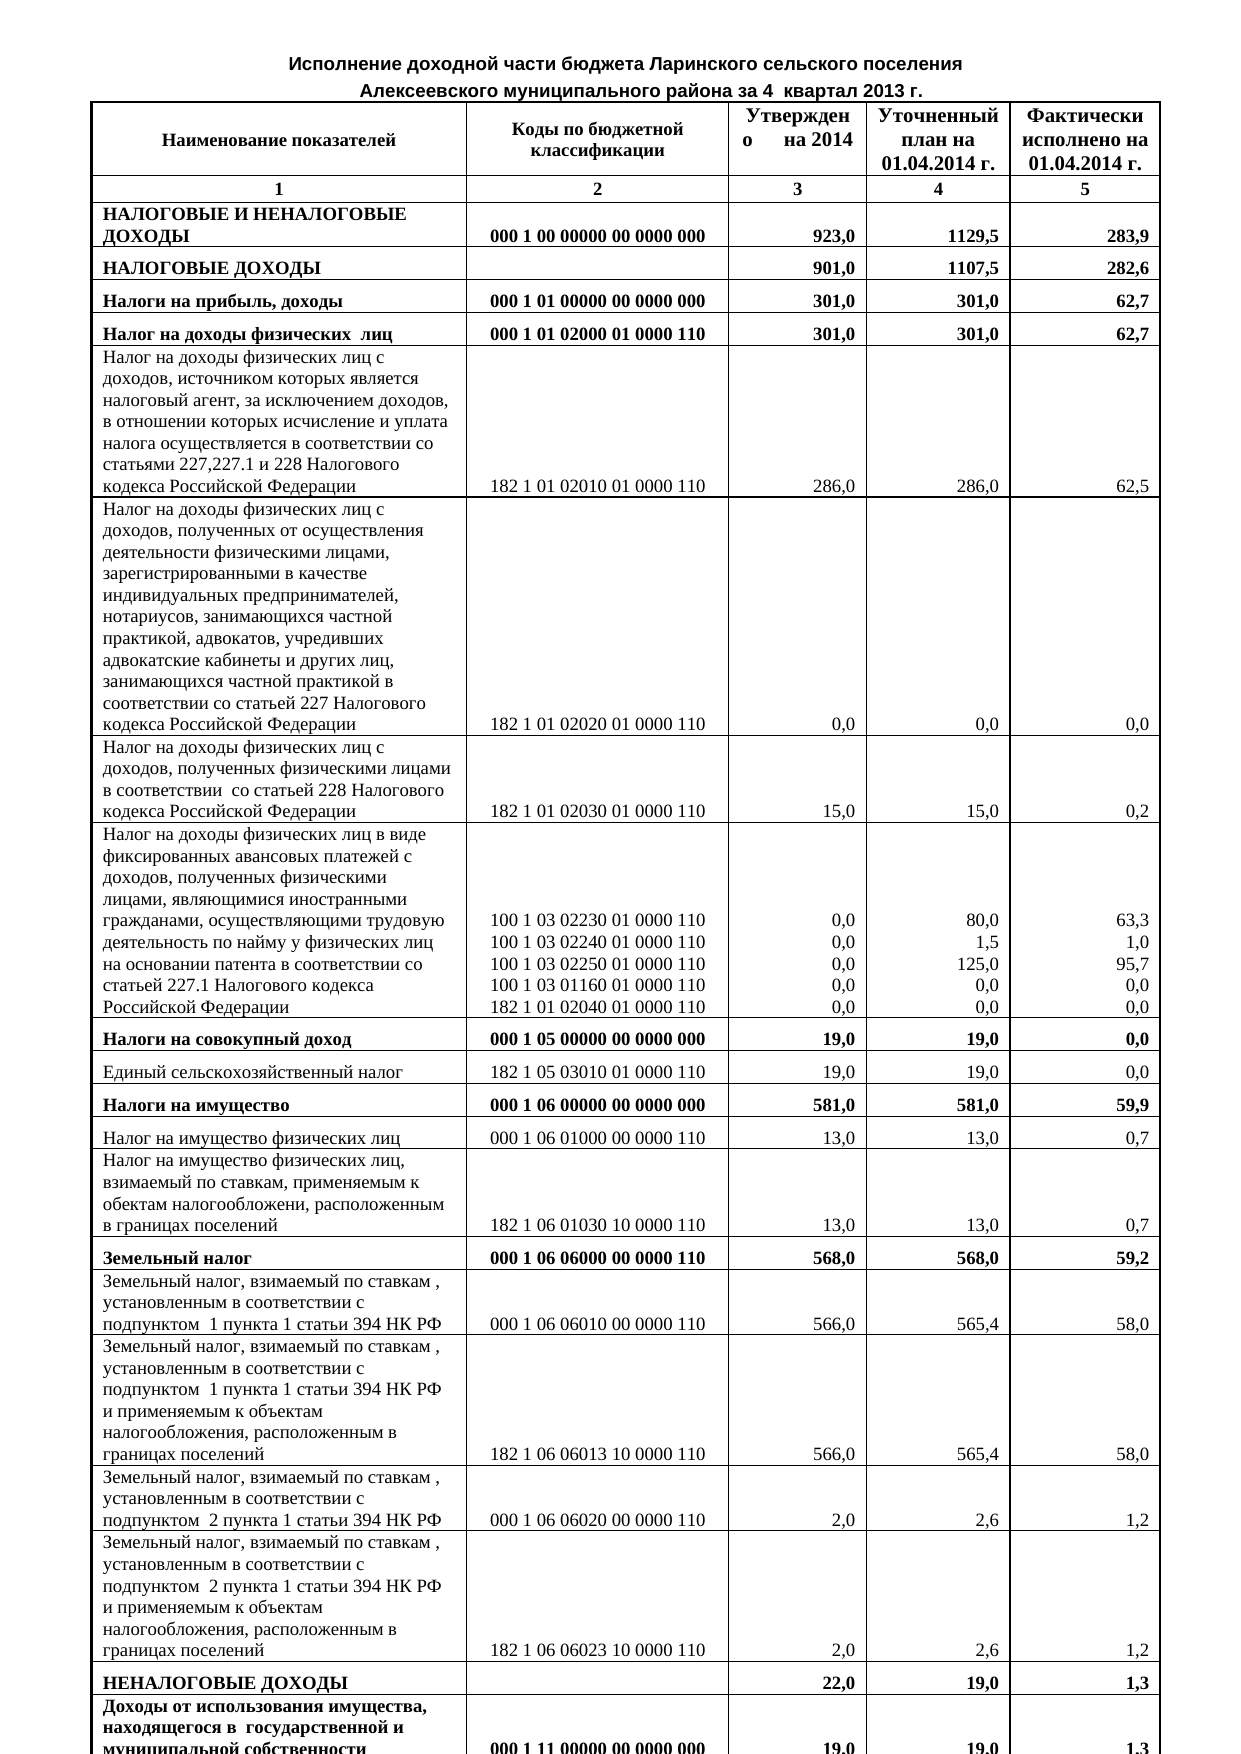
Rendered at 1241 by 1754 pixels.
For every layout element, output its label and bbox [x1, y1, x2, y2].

table_header [80, 0, 1240, 1754]
